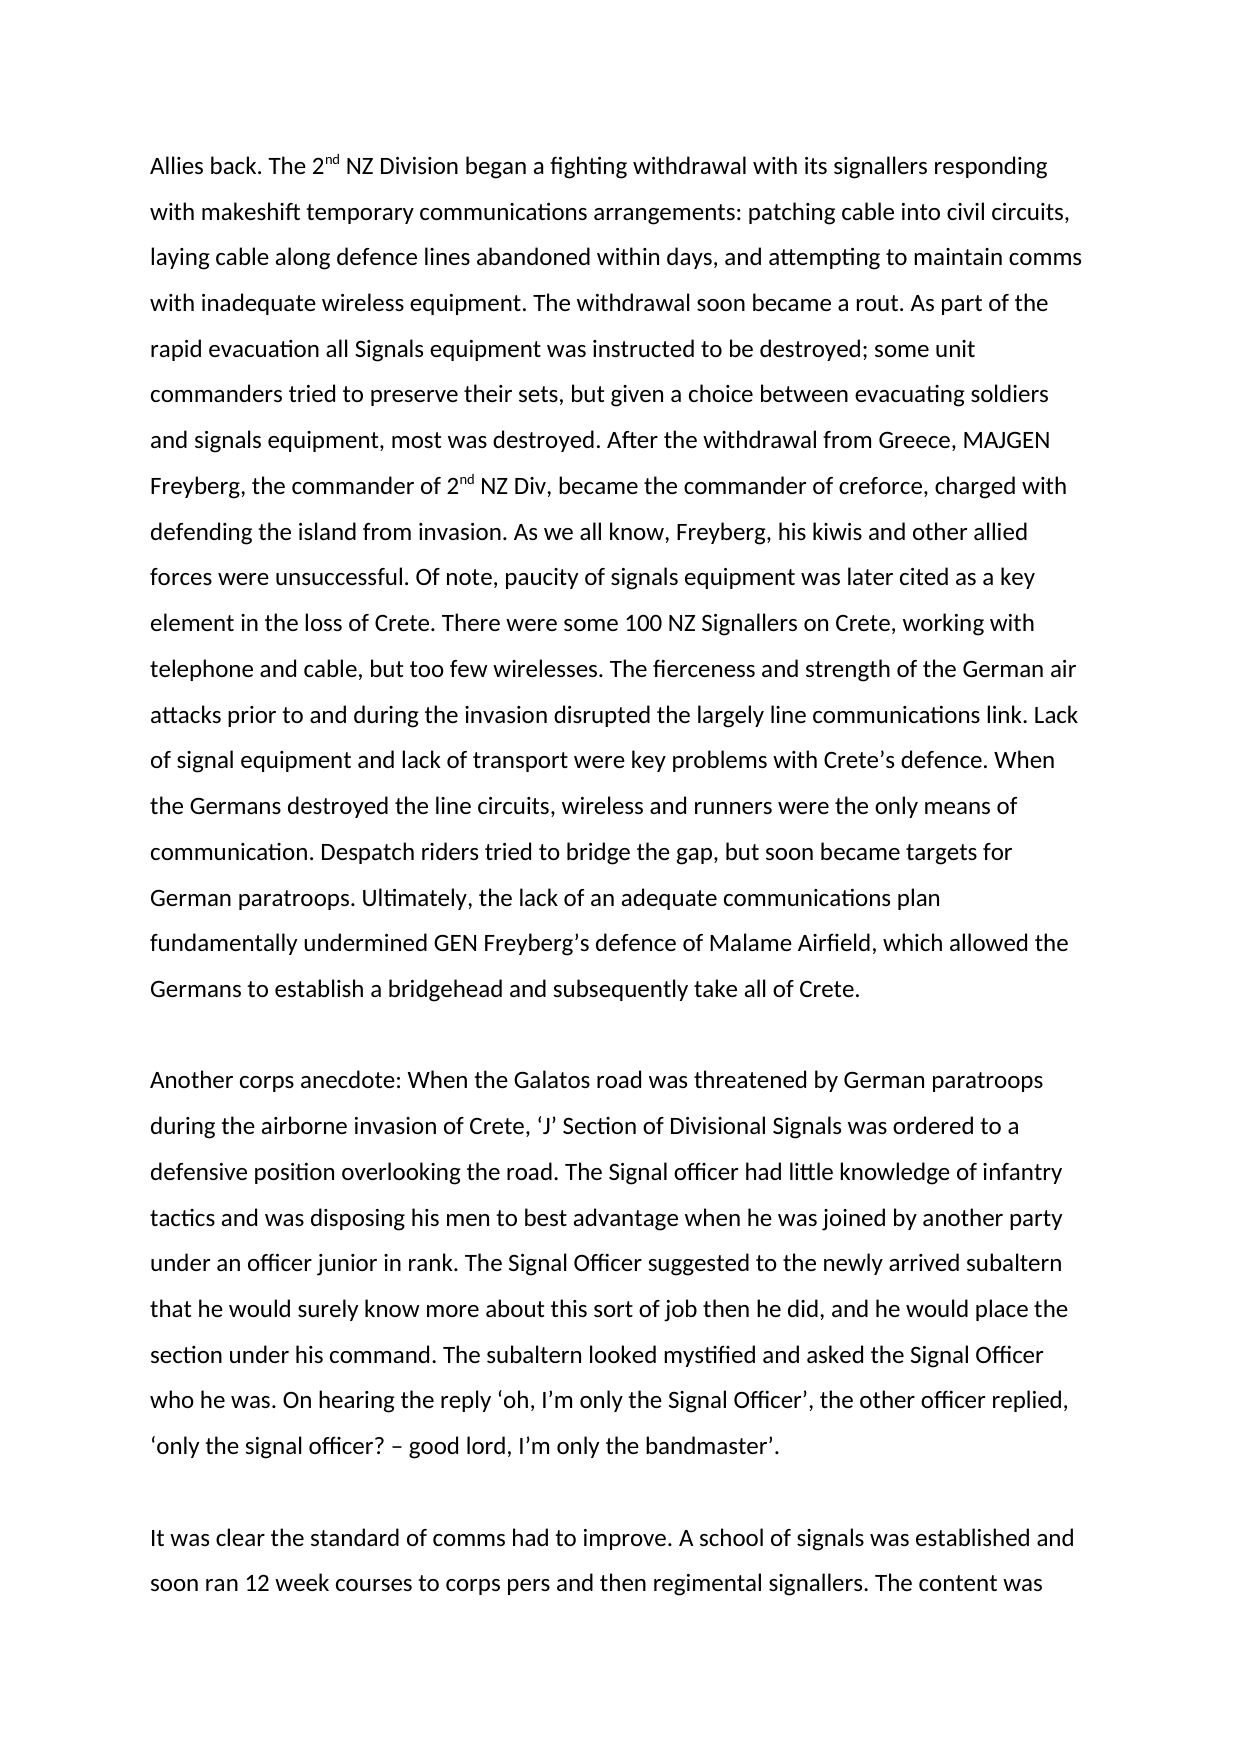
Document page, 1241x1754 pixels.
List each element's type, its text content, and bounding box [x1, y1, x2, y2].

text Another corps anecdote: When the Galatos road was threatened by German paratroops during the airborne invasion of Crete, ‘J’ Section of Divisional Signals was ordered to a defensive position overlooking the road. The Signal officer had little knowledge of infantry tactics and was disposing his men to best advantage when he was joined by another party under an officer junior in rank. The Signal Officer suggested to the newly arrived subaltern that he would surely know more about this sort of job then he did, and he would place the section under his command. The subaltern looked mystified and asked the Signal Officer who he was. On hearing the reply ‘oh, I’m only the Signal Officer’, the other officer replied, ‘only the signal officer? – good lord, I’m only the bandmaster’. [150, 1064, 1090, 1461]
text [150, 1522, 1090, 1598]
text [150, 150, 1090, 1004]
